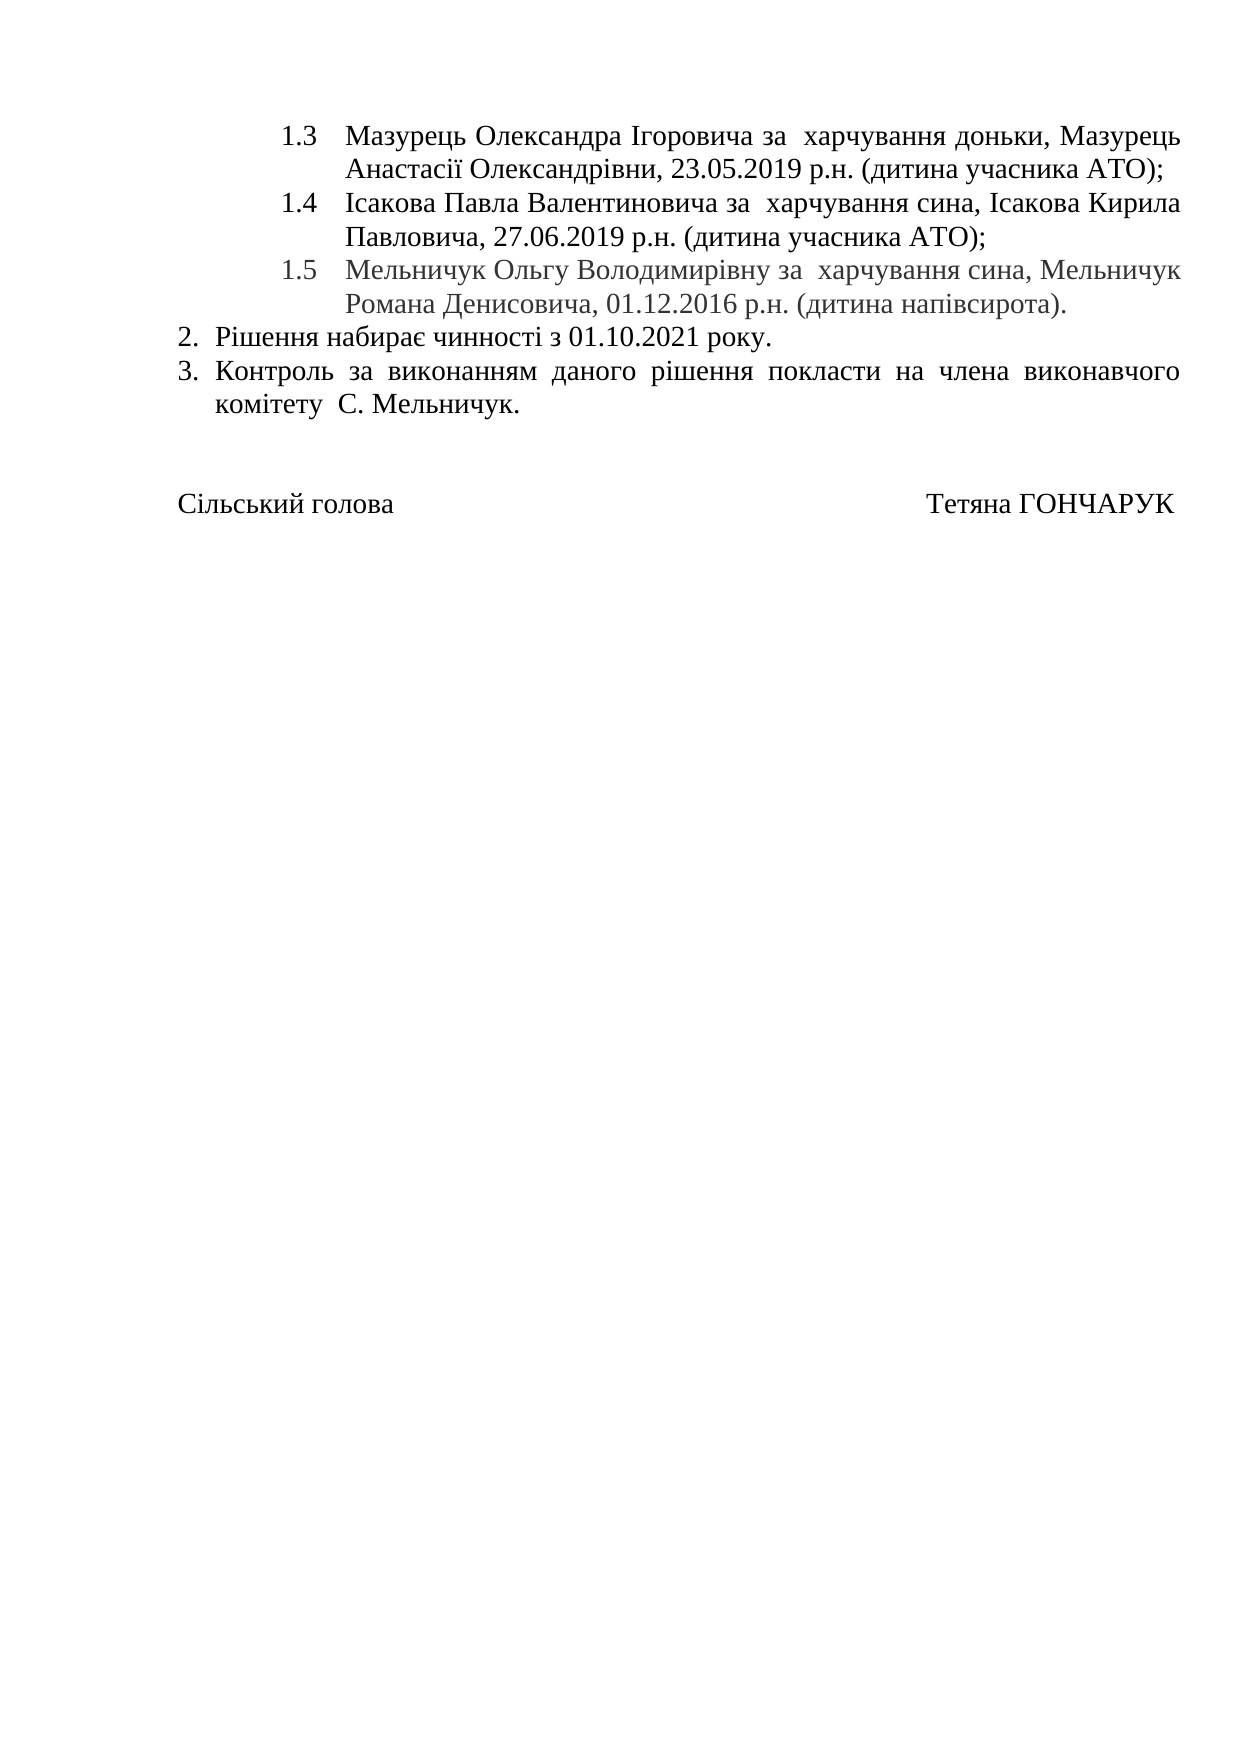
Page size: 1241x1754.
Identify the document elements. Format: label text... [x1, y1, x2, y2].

list Мельничук Ольгу Володимирівну за харчування сина, Мельничук Романа Денисовича, 01.12.2016 р.н. (дитина напівсирота). [281, 252, 1181, 319]
list Рішення набирає чинності з 01.10.2021 року. [177, 319, 1181, 353]
text Сільський голова Тетяна ГОНЧАРУК [177, 486, 1181, 519]
list Ісакова Павла Валентиновича за харчування сина, Ісакова Кирила Павловича, 27.06.2019 р.н. (дитина учасника АТО); [281, 185, 1181, 252]
list Контроль за виконанням даного рішення покласти на члена виконавчого комітету С. Мельничук. [177, 353, 1181, 420]
list Мазурець Олександра Ігоровича за харчування доньки, Мазурець Анастасії Олександрівни, 23.05.2019 р.н. (дитина учасника АТО); [281, 118, 1181, 185]
